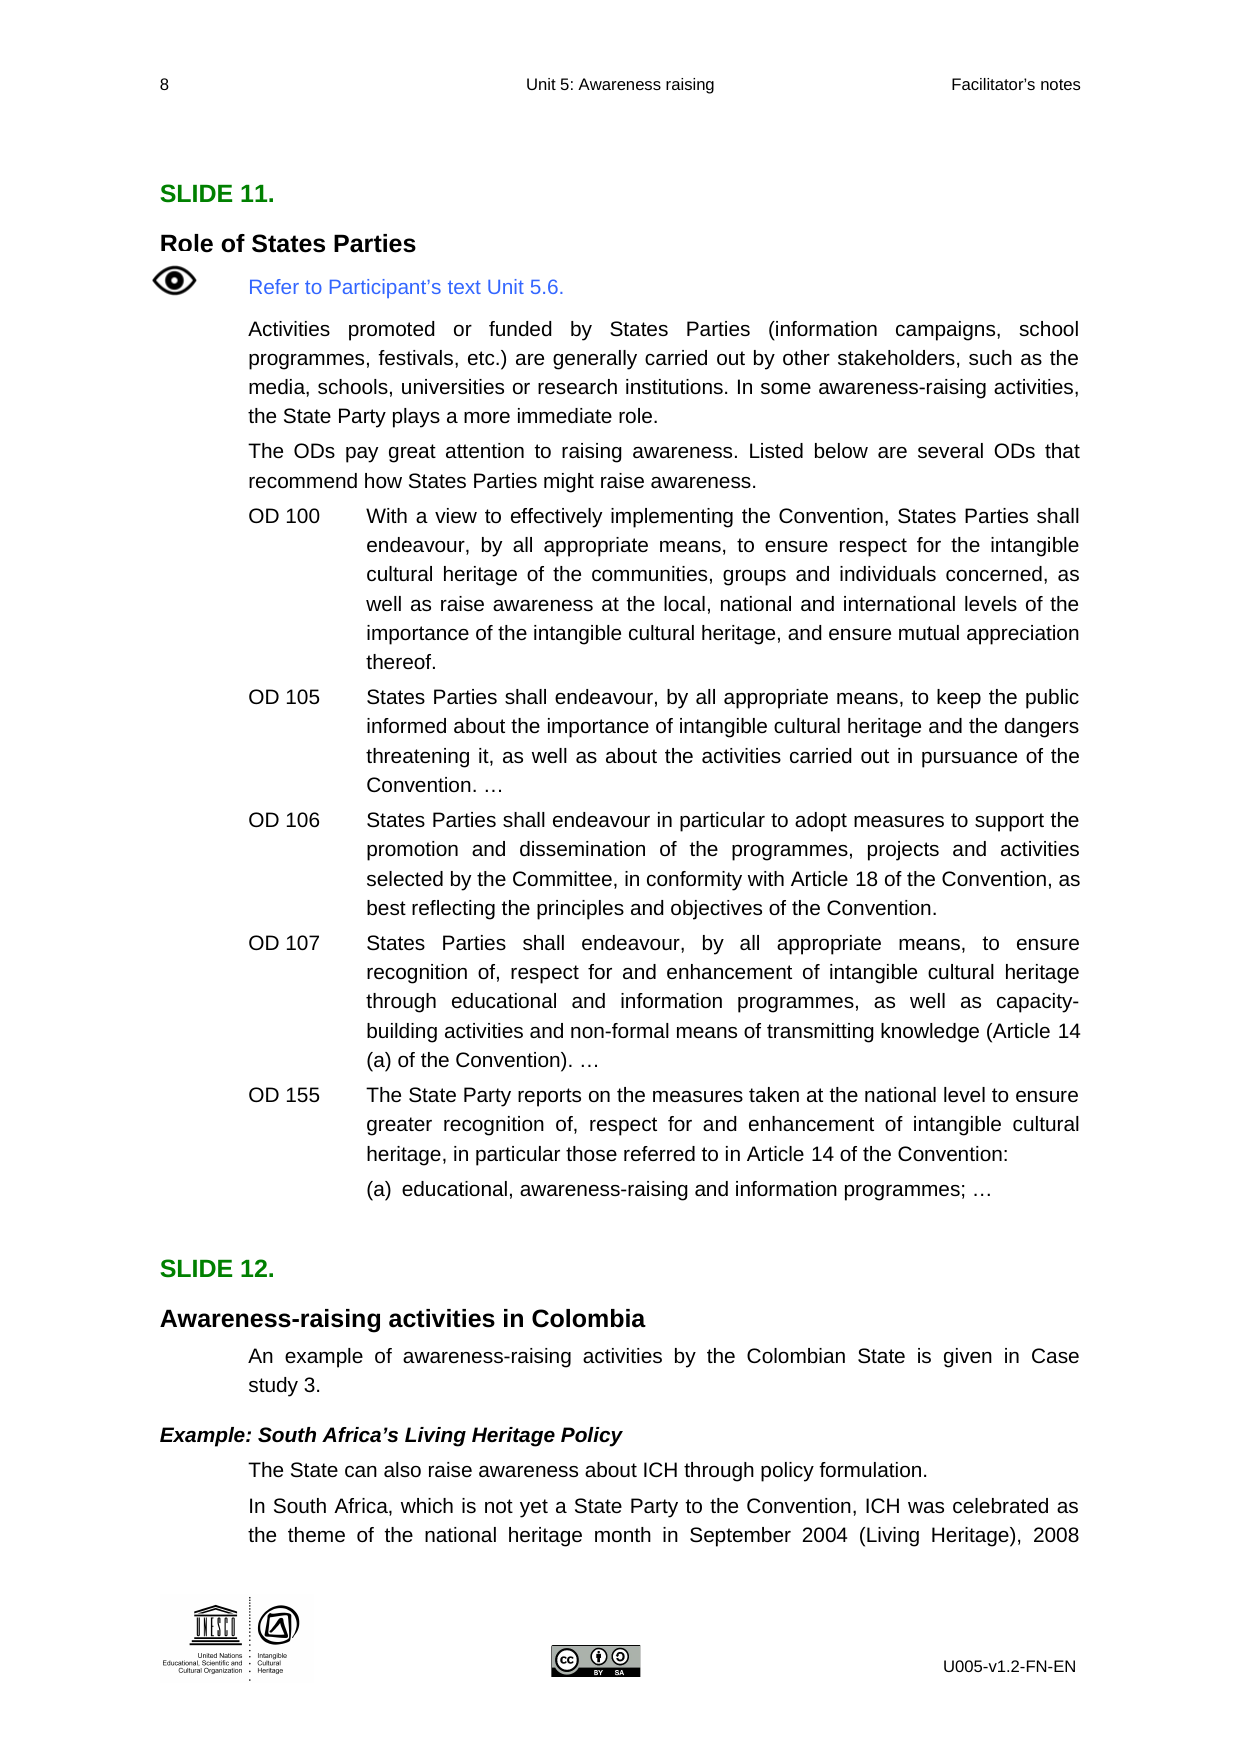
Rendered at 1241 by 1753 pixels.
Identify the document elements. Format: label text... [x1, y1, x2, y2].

text An example of awareness-raising activities by the Colombian State is given in Case study 3. [248, 1340, 1081, 1398]
text Example: South Africa’s Living Heritage Policy [159, 1419, 1081, 1448]
picture [159, 1594, 315, 1683]
picture [151, 251, 198, 311]
text OD 106 States Parties shall endeavour in particular to adopt measures to support the promotion and dissemination of the programmes, projects and activities selected by the Committee, in conformity with Article 18 of the Convention, as best reflecting the principles and objectives of the Convention. [248, 804, 1081, 921]
text Role of States Parties [159, 229, 1081, 258]
text The State can also raise awareness about ICH through policy formulation. [248, 1454, 1081, 1483]
text The ODs pay great attention to raising awareness. Listed below are several ODs that recommend how States Parties might raise awareness. [248, 436, 1081, 494]
text OD 105 States Parties shall endeavour, by all appropriate means, to keep the public informed about the importance of intangible cultural heritage and the dangers threatening it, as well as about the activities carried out in pursuance of the Convention. … [248, 681, 1081, 798]
text OD 107 States Parties shall endeavour, by all appropriate means, to ensure recognition of, respect for and enhancement of intangible cultural heritage through educational and information programmes, as well as capacity-building activities and non-formal means of transmitting knowledge (Article 14 (a) of the Convention). … [248, 927, 1081, 1073]
picture [551, 1645, 641, 1677]
text (a) educational, awareness-raising and information programmes; … [366, 1173, 1081, 1202]
text OD 100 With a view to effectively implementing the Convention, States Parties shall endeavour, by all appropriate means, to ensure respect for the intangible cultural heritage of the communities, groups and individuals concerned, as well as raise awareness at the local, national and international levels of the importance of the intangible cultural heritage, and ensure mutual appreciation thereof. [248, 500, 1081, 675]
text Refer to Participant’s text Unit 5.6. [248, 271, 1081, 300]
subtitle Slide 11. [159, 177, 1081, 208]
text Activities promoted or funded by States Parties (information campaigns, school programmes, festivals, etc.) are generally carried out by other stakeholders, such as the media, schools, universities or research institutions. In some awareness-raising activities, the State Party plays a more immediate role. [248, 313, 1081, 429]
text Awareness-raising activities in Colombia [159, 1304, 1081, 1333]
subtitle Slide 12. [159, 1252, 1081, 1283]
text OD 155 The State Party reports on the measures taken at the national level to ensure greater recognition of, respect for and enhancement of intangible cultural heritage, in particular those referred to in Article 14 of the Convention: [248, 1079, 1081, 1167]
